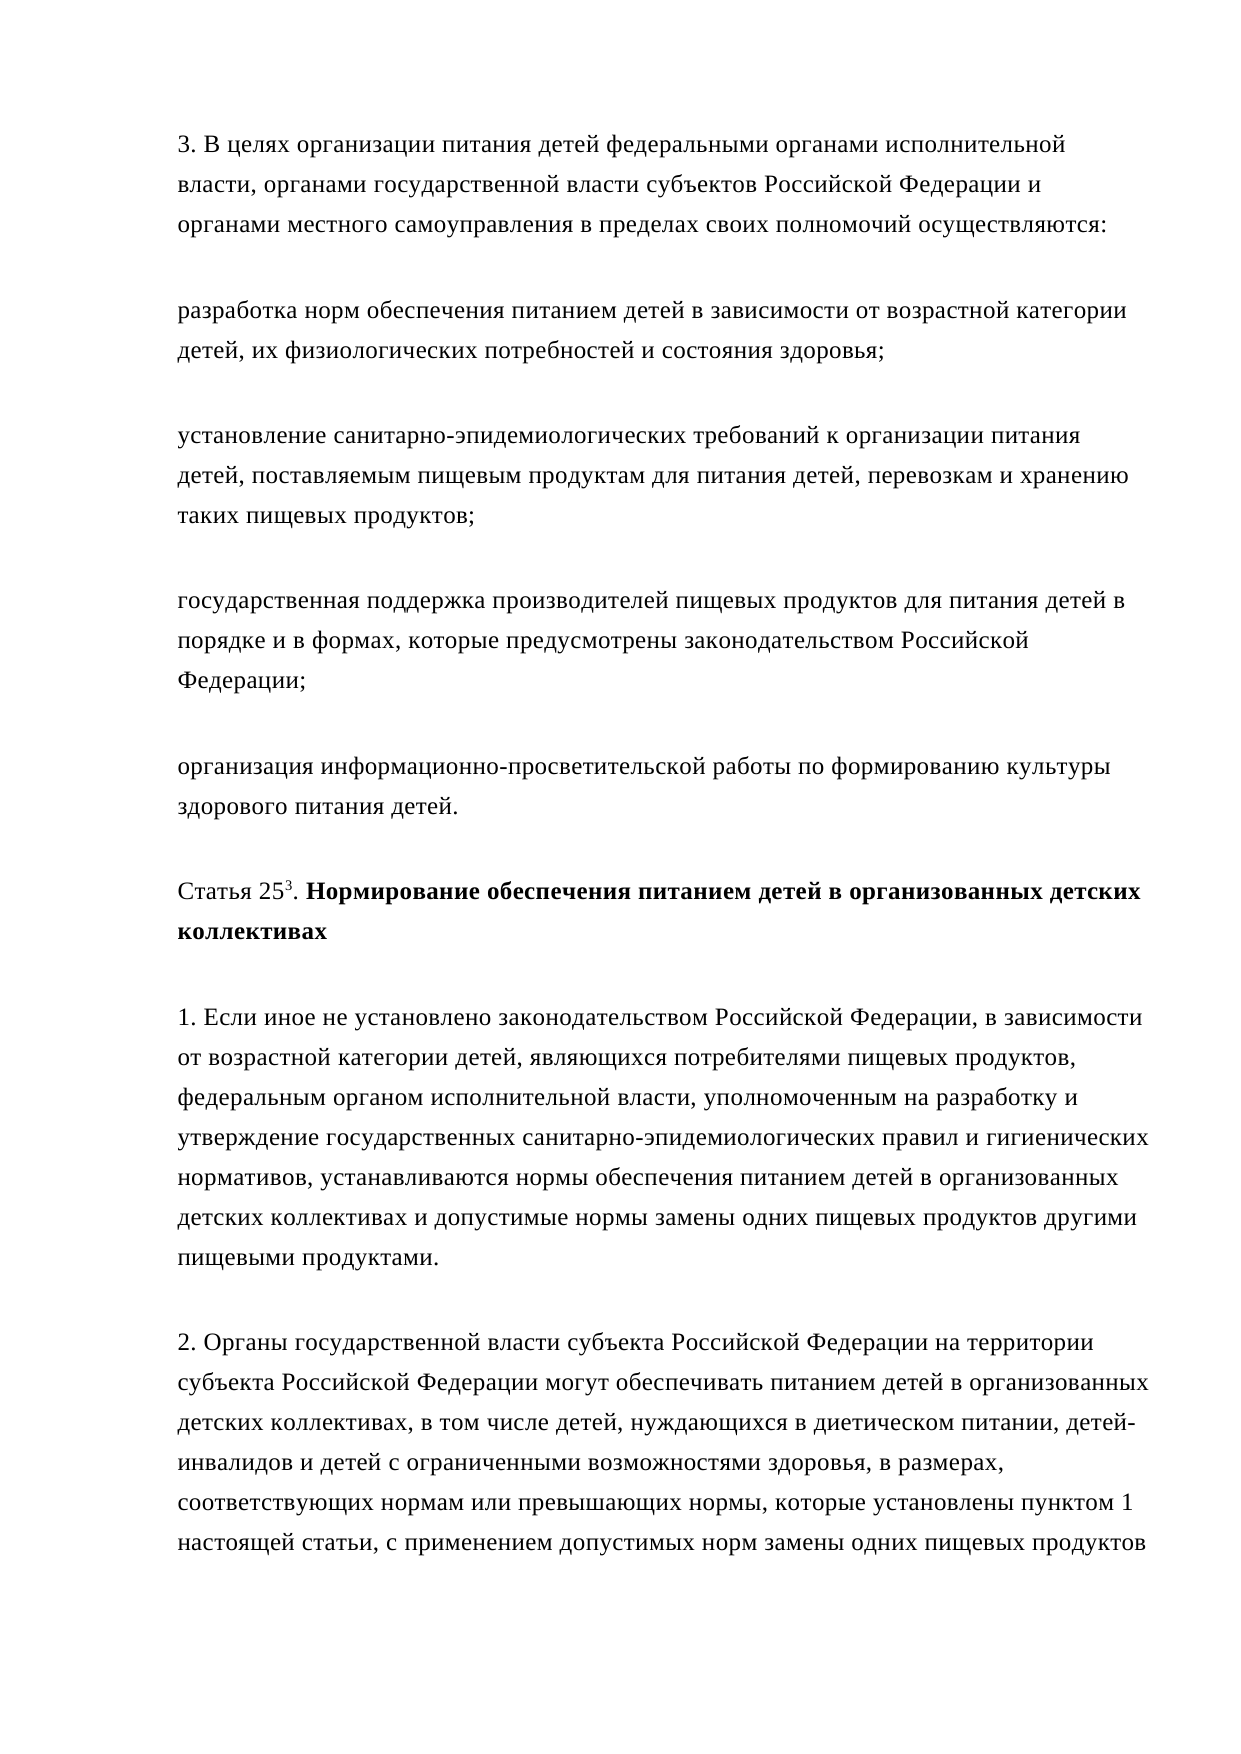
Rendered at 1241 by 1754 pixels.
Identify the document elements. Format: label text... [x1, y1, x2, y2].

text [177, 1316, 1152, 1556]
text установление санитарно-эпидемиологических требований к организации питания детей, поставляемым пищевым продуктам для питания детей, перевозкам и хранению таких пищевых продуктов; [177, 409, 1152, 529]
text государственная поддержка производителей пищевых продуктов для питания детей в порядке и в формах, которые предусмотрены законодательством Российской Федерации; [177, 574, 1152, 694]
text 3. В целях организации питания детей федеральными органами исполнительной власти, органами государственной власти субъектов Российской Федерации и органами местного самоуправления в пределах своих полномочий осуществляются: [177, 118, 1152, 238]
text организация информационно-просветительской работы по формированию культуры здорового питания детей. [177, 740, 1152, 820]
text 1. Если иное не установлено законодательством Российской Федерации, в зависимости от возрастной категории детей, являющихся потребителями пищевых продуктов, федеральным органом исполнительной власти, уполномоченным на разработку и утверждение государственных санитарно-эпидемиологических правил и гигиенических нормативов, устанавливаются нормы обеспечения питанием детей в организованных детских коллективах и допустимые нормы замены одних пищевых продуктов другими пищевыми продуктами. [177, 991, 1152, 1271]
text Статья 253. Нормирование обеспечения питанием детей в организованных детских коллективах [177, 865, 1152, 945]
text разработка норм обеспечения питанием детей в зависимости от возрастной категории детей, их физиологических потребностей и состояния здоровья; [177, 283, 1152, 363]
